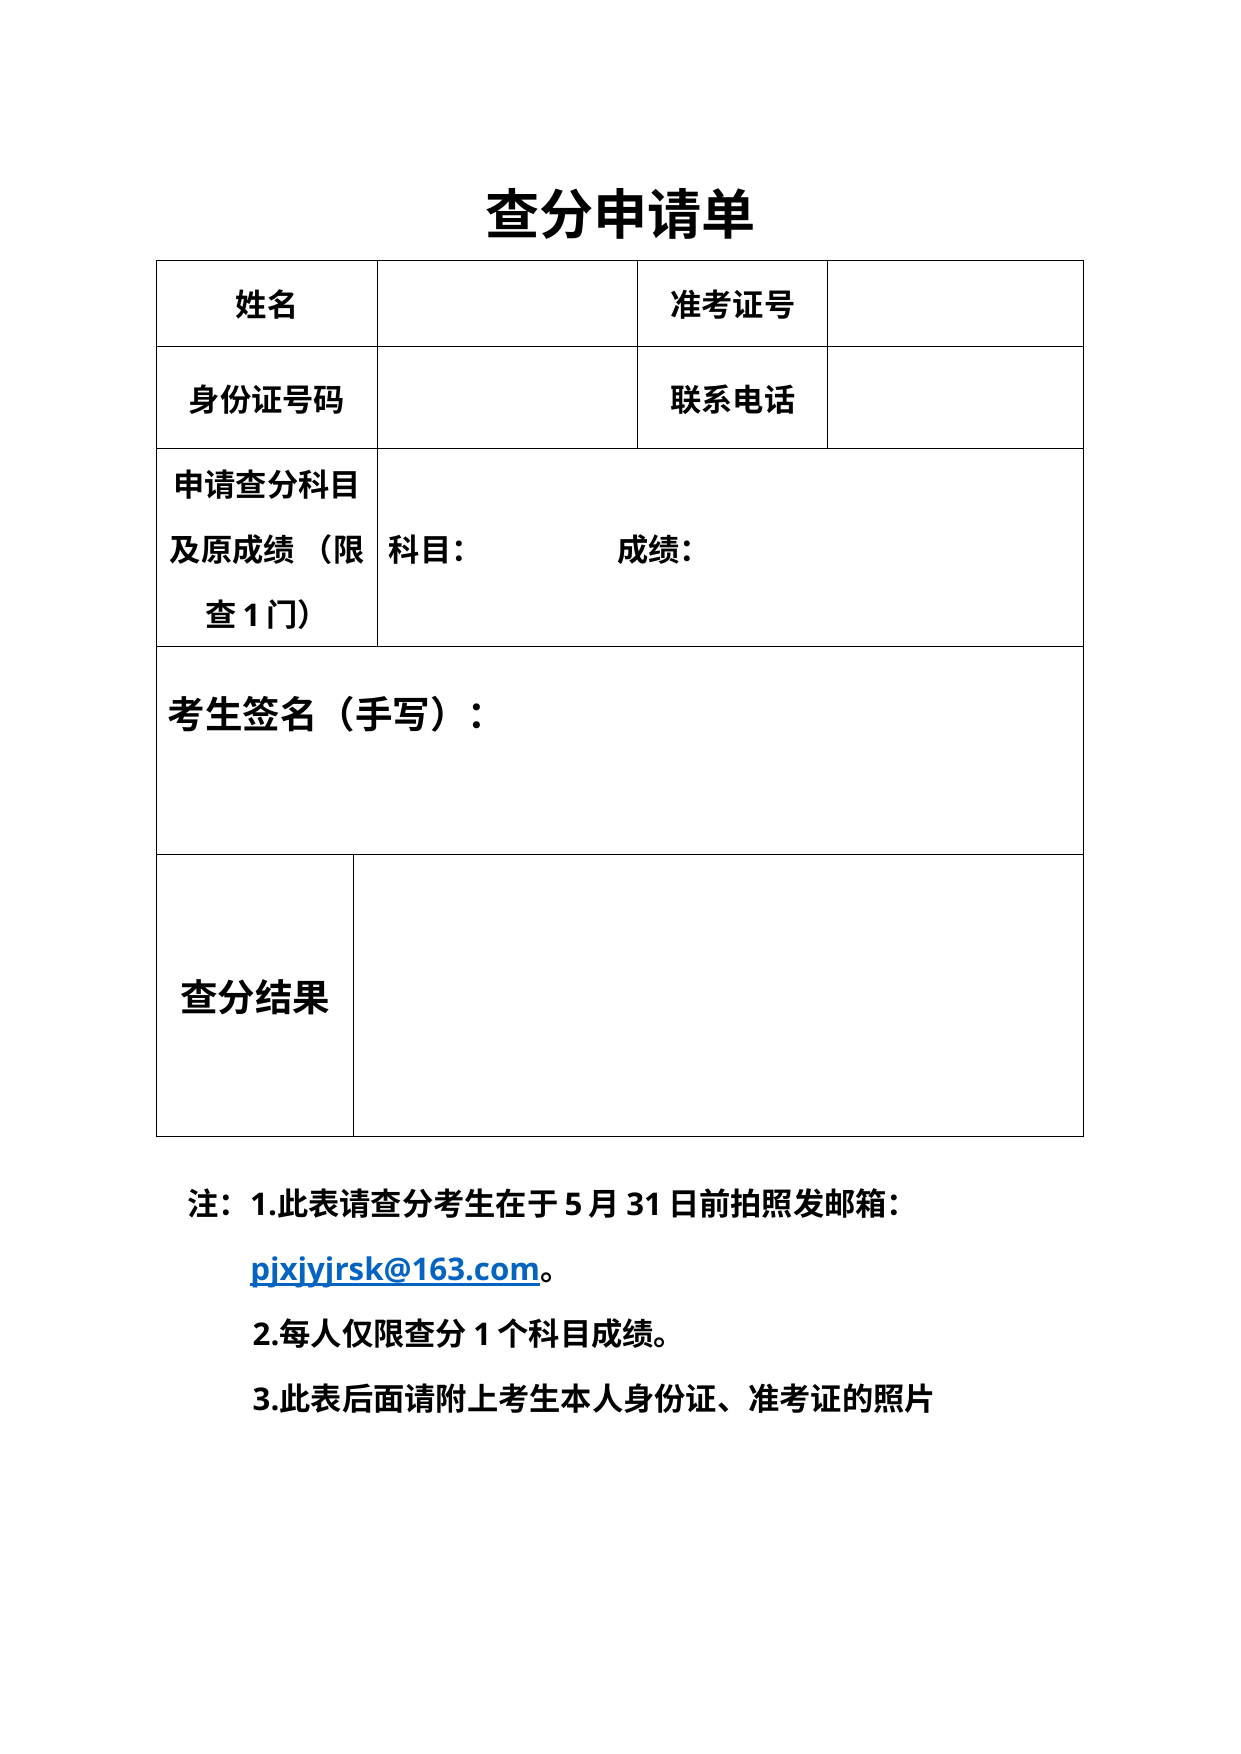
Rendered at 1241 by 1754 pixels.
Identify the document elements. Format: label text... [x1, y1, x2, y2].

text 查分申请单 [187, 162, 1053, 259]
table_cell 查分结果 [157, 855, 353, 1136]
table_cell [828, 347, 1083, 448]
table_cell 联系电话 [638, 347, 827, 448]
table_cell 身份证号码 [157, 347, 377, 448]
table_header [828, 261, 1083, 346]
table_cell 科目： 成绩： [378, 449, 1083, 646]
table_cell 考生签名（手写）： [157, 647, 1083, 854]
text 2.每人仅限查分1个科目成绩。 [187, 1300, 1053, 1365]
table_cell [378, 347, 637, 448]
table_header 姓名 [157, 261, 377, 346]
table_cell 申请查分科目及原成绩 （限查1门） [157, 449, 377, 646]
text 3.此表后面请附上考生本人身份证、准考证的照片 [187, 1365, 1053, 1430]
text 注：1.此表请查分考生在于5月31日前拍照发邮箱：pjxjyjrsk@163.com。 [187, 1170, 1053, 1300]
table_header 准考证号 [638, 261, 827, 346]
table_cell [354, 855, 1083, 1136]
table_header [378, 261, 637, 346]
